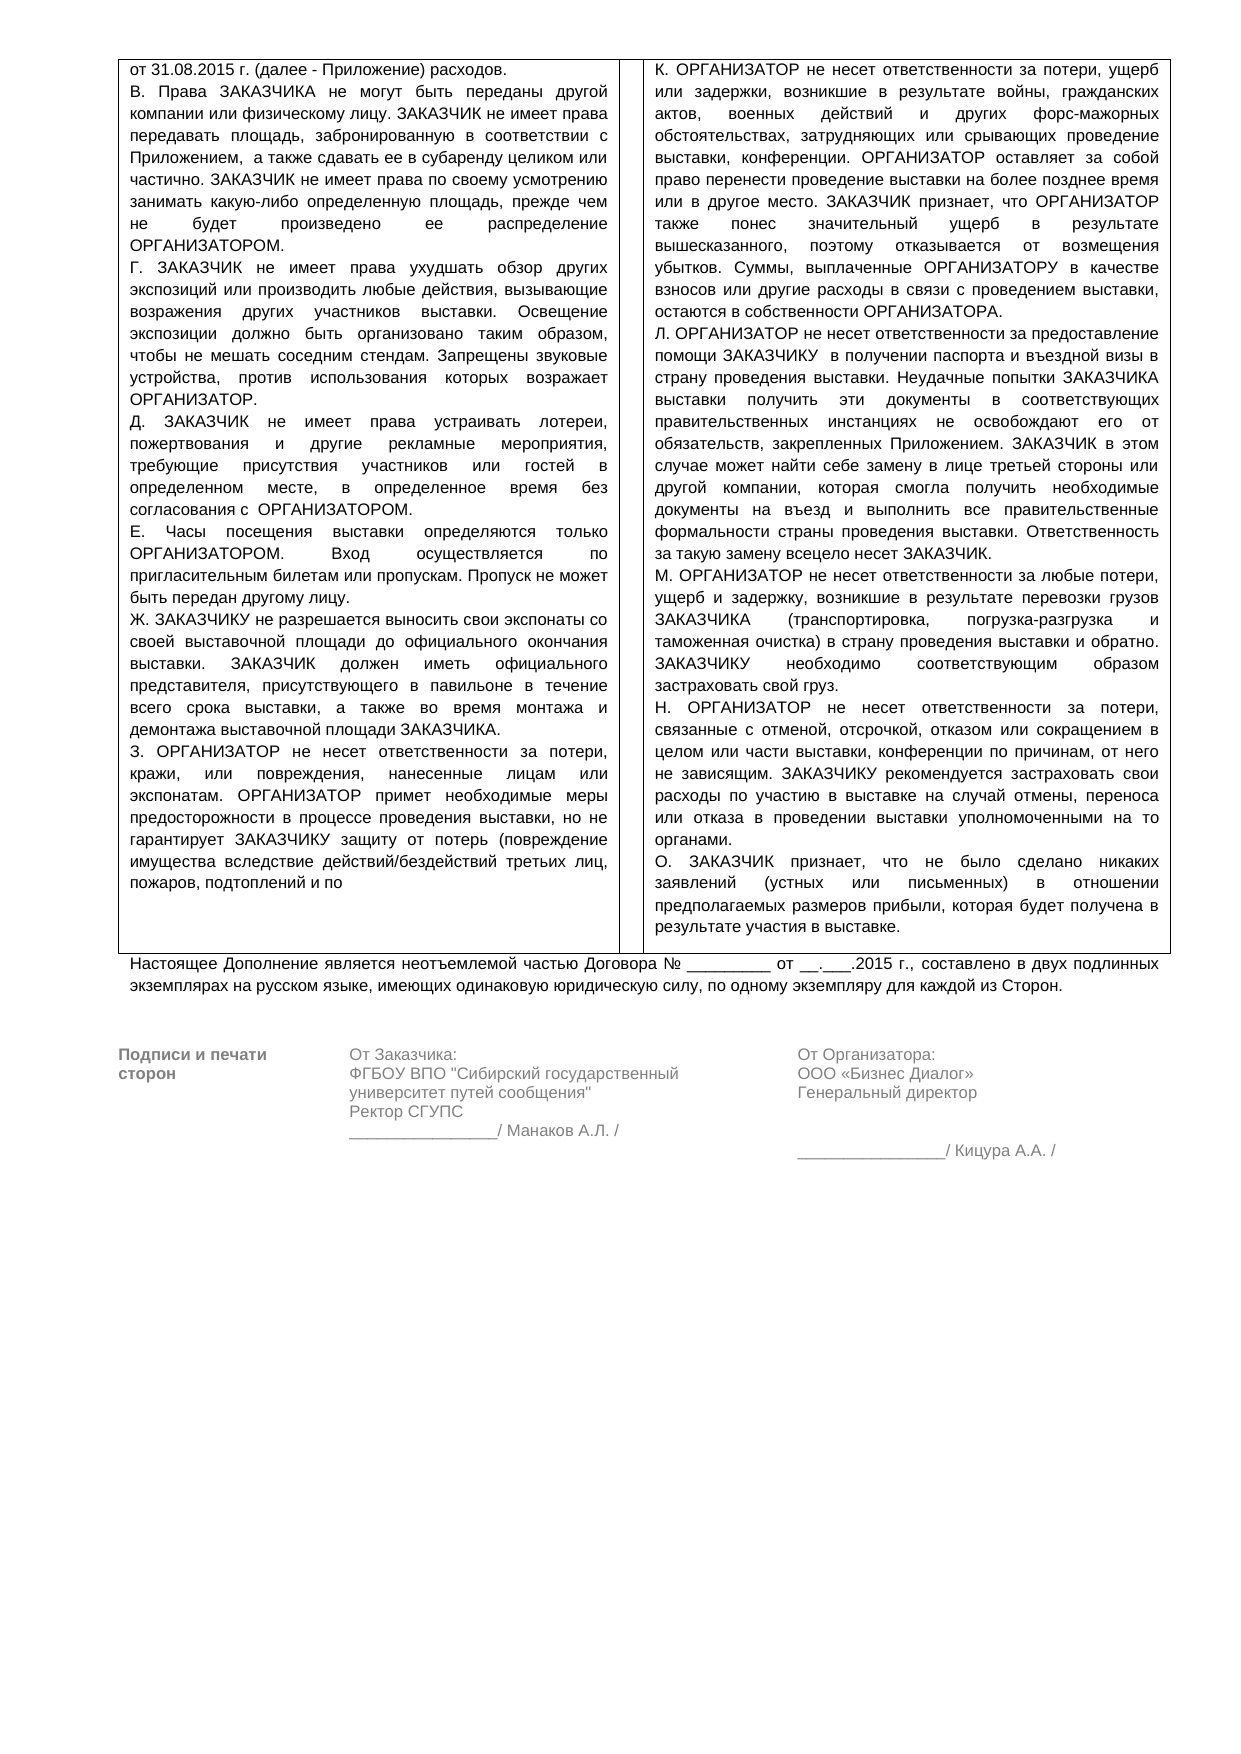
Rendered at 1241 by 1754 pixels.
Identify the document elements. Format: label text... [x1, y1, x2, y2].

table_header [620, 60, 643, 953]
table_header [119, 60, 619, 953]
table_header От Заказчика: ФГБОУ ВПО "Сибирский государственный университет путей сообщения" Ректор СГУПС ________________/ Манаков А.Л. / [338, 1045, 786, 1159]
table_header Подписи и печати сторон [107, 1045, 338, 1159]
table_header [644, 60, 1170, 953]
table_header От Организатора: ООО «Бизнес Диалог» Генеральный директор ________________/ Кицура А.А. / [786, 1045, 1214, 1159]
table_cell Настоящее Дополнение является неотъемлемой частью Договора № _________ от __.___.2015 г., составлено в двух подлинных экземплярах на русском языке, имеющих одинаковую юридическую силу, по одному экземпляру для каждой из Сторон. [118, 954, 1171, 999]
